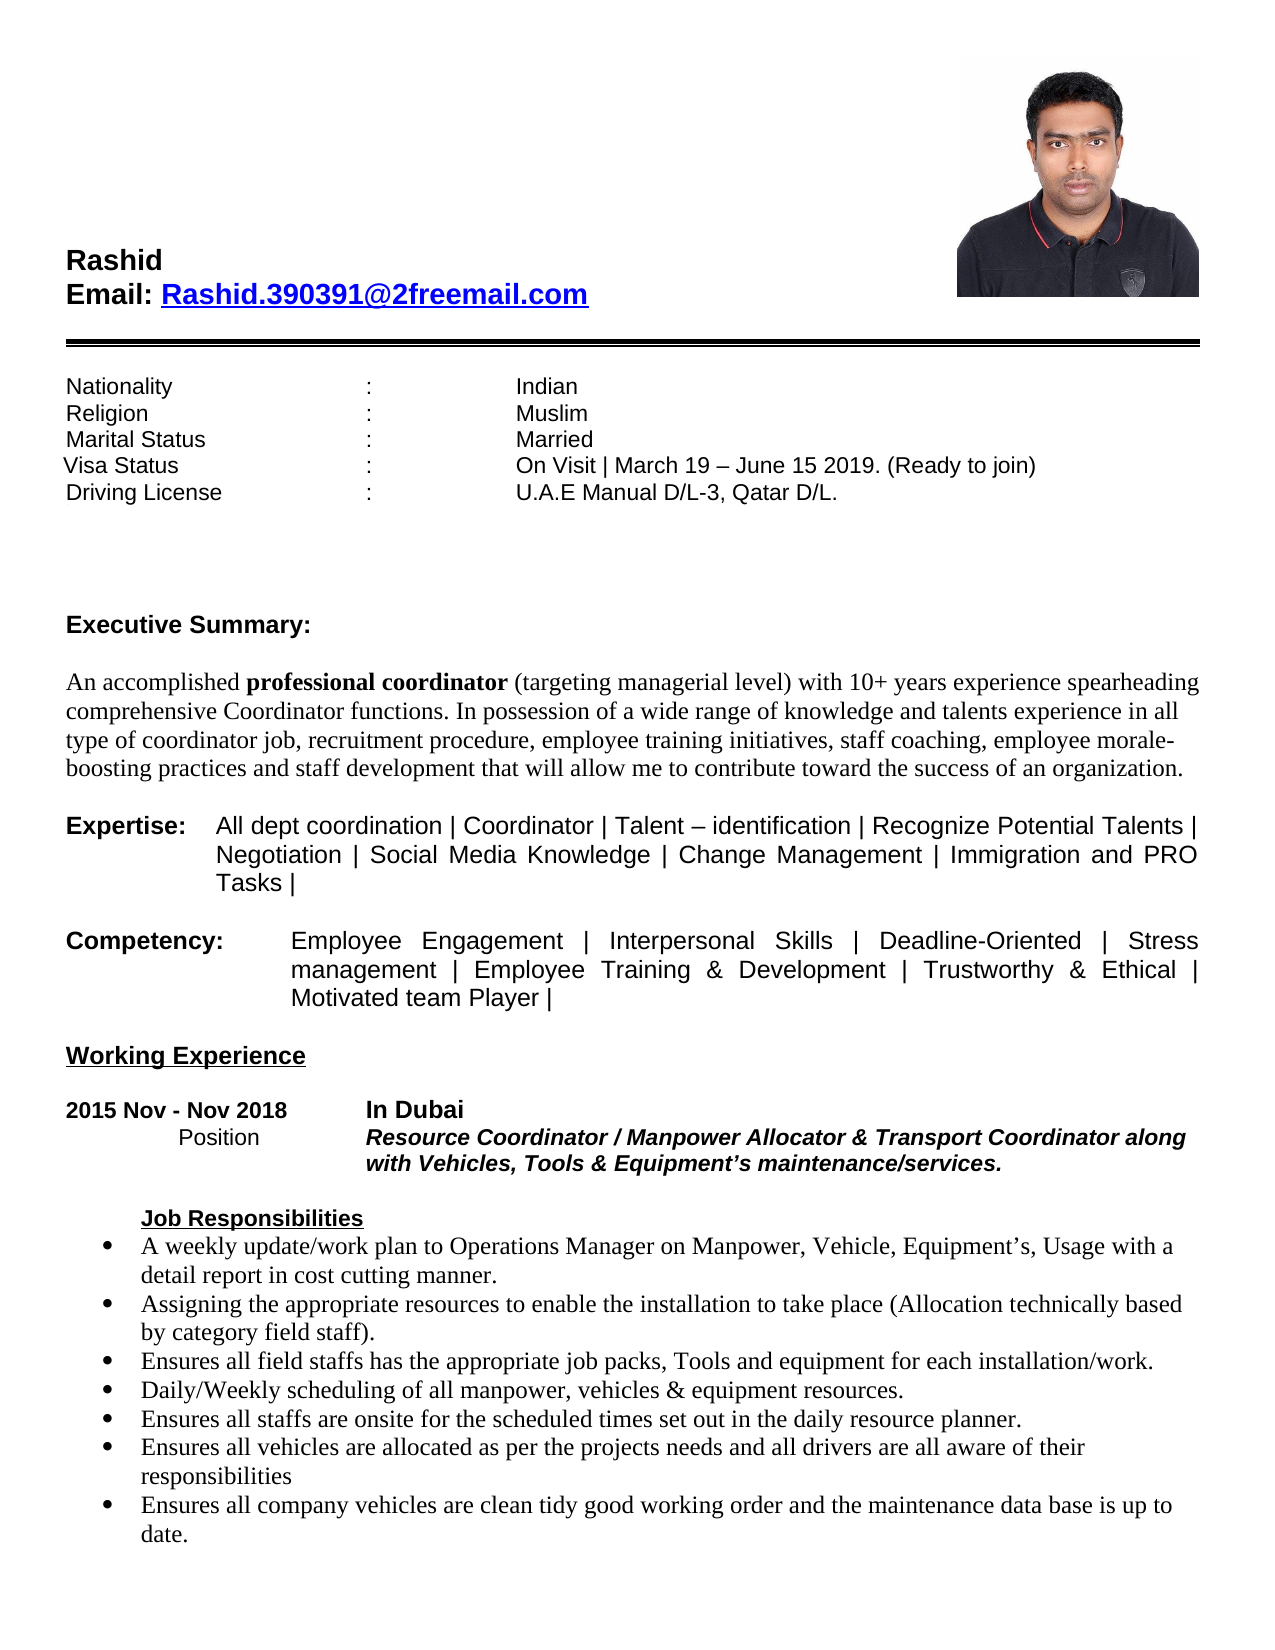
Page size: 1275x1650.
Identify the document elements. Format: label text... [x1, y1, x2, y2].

picture [957, 56, 1199, 243]
text An accomplished professional coordinator (targeting managerial level) with 10+ years experience spearheading comprehensive Coordinator functions. In possession of a wide range of knowledge and talents experience in all type of coordinator job, recruitment procedure, employee training initiatives, staff coaching, employee morale-boosting practices and staff development that will allow me to contribute toward the success of an organization. [66, 667, 1200, 782]
text Nationality : Indian [66, 373, 1200, 399]
text Marital Status : Married [66, 426, 1200, 452]
list Ensures all field staffs has the appropriate job packs, Tools and equipment for each installation/work. [103, 1346, 1200, 1375]
list Assigning the appropriate resources to enable the installation to take place (Allocation technically based by category field staff). [103, 1289, 1200, 1346]
text Visa Status : On Visit | March 19 – June 15 2019. (Ready to join) [37, 452, 1219, 478]
list Ensures all company vehicles are clean tidy good working order and the maintenance data base is up to date. [103, 1490, 1200, 1547]
text Working Experience [66, 1041, 1200, 1070]
text Rashid [66, 243, 1200, 277]
list Daily/Weekly scheduling of all manpower, vehicles & equipment resources. [103, 1375, 1200, 1404]
text Job Responsibilities [66, 1205, 1200, 1231]
subtitle Executive Summary: [66, 610, 1200, 638]
list A weekly update/work plan to Operations Manager on Manpower, Vehicle, Equipment’s, Usage with a detail report in cost cutting manner. [103, 1231, 1200, 1289]
text Position Resource Coordinator / Manpower Allocator & Transport Coordinator along with Vehicles, Tools & Equipment’s maintenance/services. [178, 1123, 1200, 1176]
text Competency: Employee Engagement | Interpersonal Skills | Deadline-Oriented | Stress management | Employee Training & Development | Trustworthy & Ethical | Motivated team Player | [66, 926, 1200, 1012]
text Religion : Muslim [66, 399, 1200, 426]
text Email: Rashid.390391@2freemail.com [66, 277, 1200, 310]
text 2015 Nov - Nov 2018 In Dubai [66, 1095, 1200, 1123]
text Driving License : U.A.E Manual D/L-3, Qatar D/L. [66, 478, 1200, 505]
list Ensures all staffs are onsite for the scheduled times set out in the daily resource planner. [103, 1404, 1200, 1432]
list Ensures all vehicles are allocated as per the projects needs and all drivers are all aware of their responsibilities [103, 1432, 1200, 1490]
text Expertise: All dept coordination | Coordinator | Talent – identification | Recognize Potential Talents | Negotiation | Social Media Knowledge | Change Management | Immigration and PRO Tasks | [66, 811, 1200, 897]
